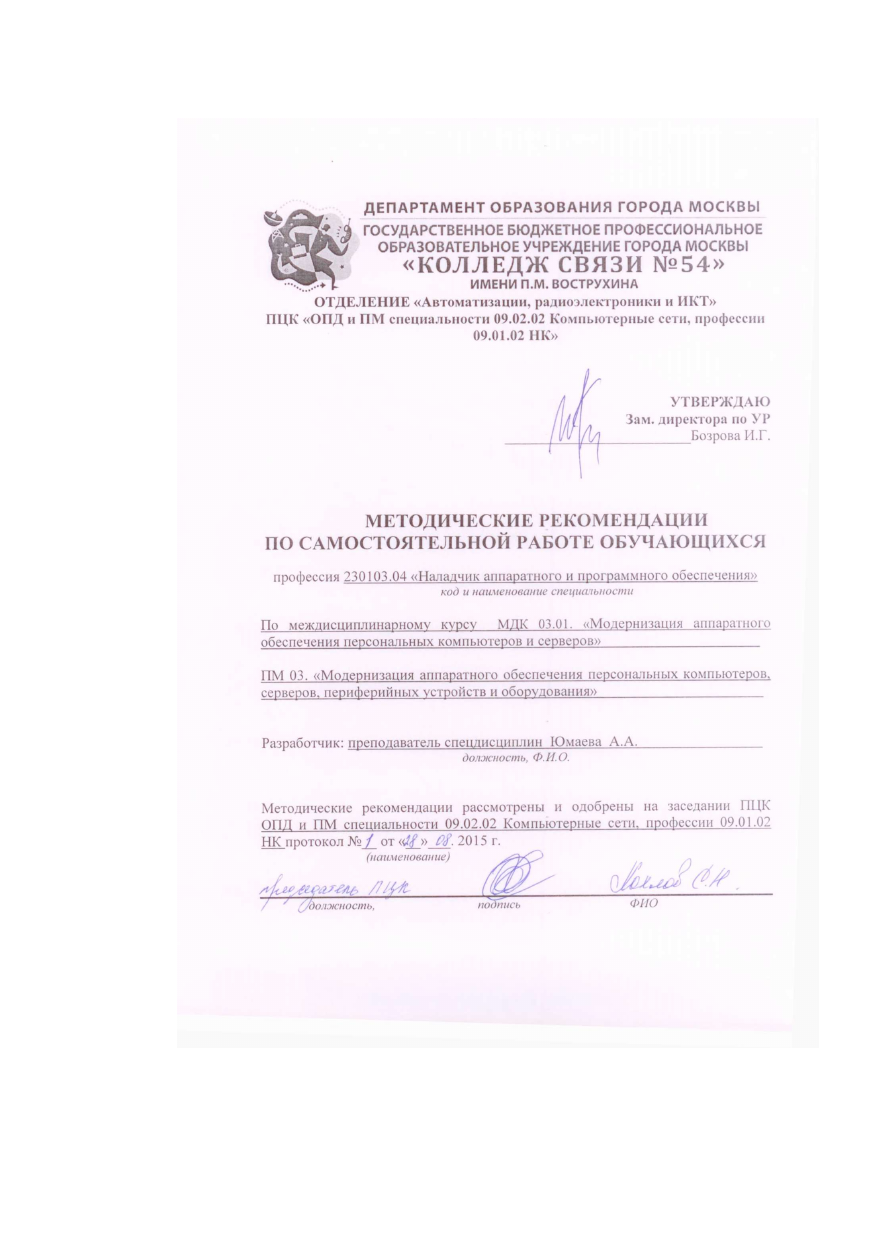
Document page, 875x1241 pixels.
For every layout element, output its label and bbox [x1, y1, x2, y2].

picture [177, 118, 819, 1048]
